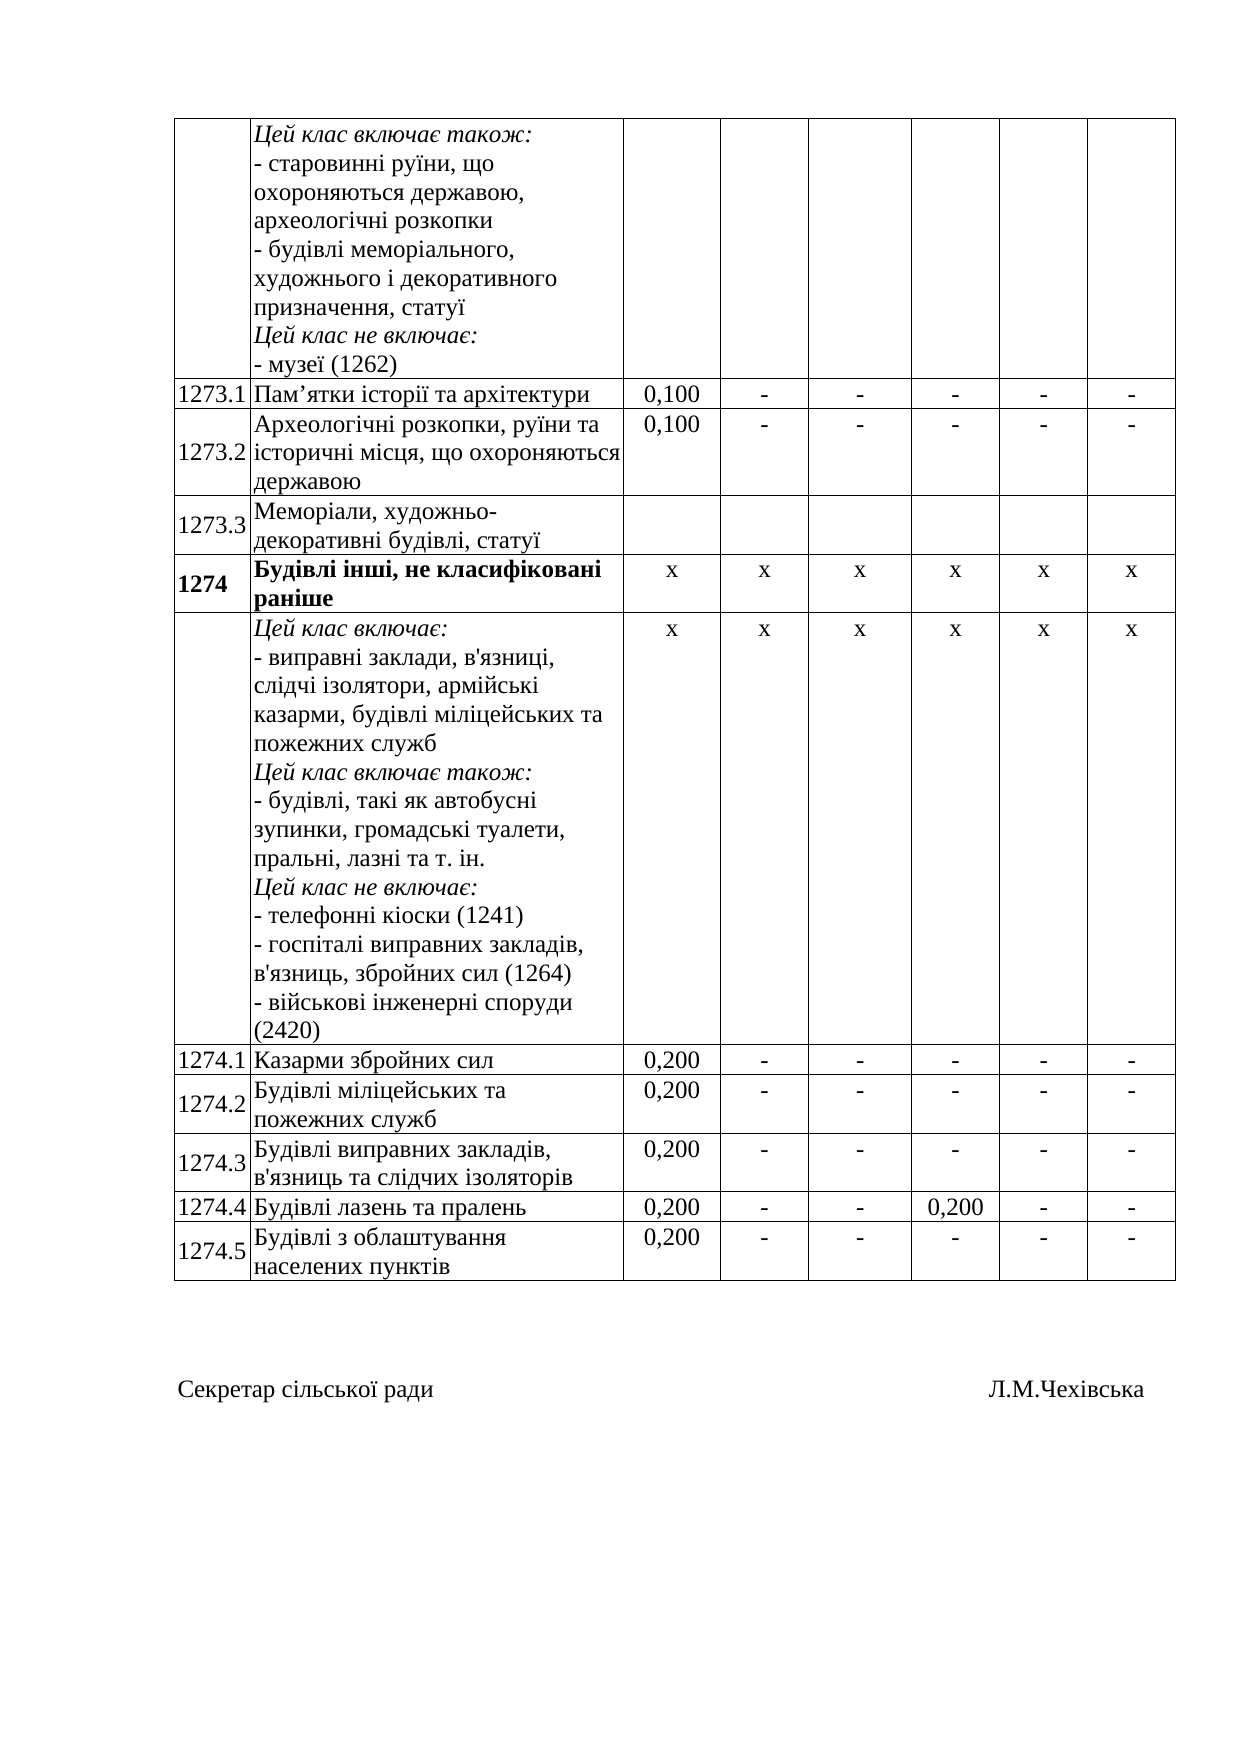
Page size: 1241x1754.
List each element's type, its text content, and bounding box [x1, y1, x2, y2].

table_cell [912, 496, 999, 553]
table_cell - [1088, 1192, 1175, 1221]
table_cell Будівлі лазень та пралень [251, 1192, 623, 1221]
table_cell - [912, 1045, 999, 1074]
table_cell х [912, 613, 999, 1044]
table_cell Будівлі міліцейських та пожежних служб [251, 1075, 623, 1133]
table_cell 0,200 [624, 1222, 720, 1279]
table_cell х [624, 119, 720, 378]
table_cell - [1088, 379, 1175, 408]
table_cell - [1000, 1222, 1087, 1279]
table_cell - [1000, 1134, 1087, 1191]
table_cell - [809, 1045, 911, 1074]
table_cell 1274.2 [175, 1075, 250, 1133]
table_cell х [809, 119, 911, 378]
table_cell - [912, 1075, 999, 1133]
table_cell - [721, 1045, 808, 1074]
table_cell 0,200 [912, 1192, 999, 1221]
table_cell - [912, 1222, 999, 1279]
table_cell Будівлі інші, не класифіковані раніше [251, 555, 623, 612]
table_cell х [721, 613, 808, 1044]
table_cell [809, 496, 911, 553]
table_cell х [809, 613, 911, 1044]
table_cell х [721, 555, 808, 612]
table_cell - [721, 1075, 808, 1133]
table_cell [624, 496, 720, 553]
table_cell - [1000, 409, 1087, 495]
table_cell 0,200 [624, 1075, 720, 1133]
table_cell х [1000, 613, 1087, 1044]
table_cell [721, 496, 808, 553]
table_cell х [1000, 555, 1087, 612]
table_cell 0,200 [624, 1045, 720, 1074]
table_cell Будівлі виправних закладів, в'язниць та слідчих ізоляторів [251, 1134, 623, 1191]
text Секретар сільської ради Л.М.Чехівська [177, 1374, 1181, 1403]
table_cell 1273.1 [175, 379, 250, 408]
table_cell - [721, 379, 808, 408]
table_cell - [809, 409, 911, 495]
table_cell 0,200 [624, 1192, 720, 1221]
table_cell х [721, 119, 808, 378]
table_cell х [1088, 555, 1175, 612]
table_cell - [912, 379, 999, 408]
table_cell - [721, 1222, 808, 1279]
table_cell - [809, 1134, 911, 1191]
table_cell 1274.4 [175, 1192, 250, 1221]
table_cell - [1088, 1134, 1175, 1191]
table_cell х [1088, 613, 1175, 1044]
table_cell 0,100 [624, 379, 720, 408]
table_cell Пам’ятки історії та архітектури [251, 379, 623, 408]
table_cell 1273.2 [175, 409, 250, 495]
table_cell Меморіали, художньо-декоративні будівлі, статуї [251, 496, 623, 553]
table_cell - [721, 1192, 808, 1221]
table_cell - [1000, 1075, 1087, 1133]
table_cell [251, 119, 623, 378]
table_cell - [809, 379, 911, 408]
table_cell [175, 613, 250, 1044]
table_cell 1274.3 [175, 1134, 250, 1191]
table_cell - [1088, 409, 1175, 495]
table_cell 1274 [175, 555, 250, 612]
table_cell 0,200 [624, 1134, 720, 1191]
table_cell 1274.1 [175, 1045, 250, 1074]
table_cell - [912, 409, 999, 495]
table_cell - [1088, 1045, 1175, 1074]
table_cell - [721, 1134, 808, 1191]
table_cell - [1000, 379, 1087, 408]
table_cell 1273.3 [175, 496, 250, 553]
table_cell - [809, 1192, 911, 1221]
table_cell - [1000, 1045, 1087, 1074]
table_cell - [721, 409, 808, 495]
table_cell - [1000, 1192, 1087, 1221]
table_cell [1088, 496, 1175, 553]
table_cell [175, 119, 250, 378]
table_cell - [809, 1222, 911, 1279]
table_cell 1274.5 [175, 1222, 250, 1279]
table_cell х [1088, 119, 1175, 378]
table_cell х [912, 119, 999, 378]
table_cell х [624, 613, 720, 1044]
table_cell - [912, 1134, 999, 1191]
table_cell х [809, 555, 911, 612]
table_cell Будівлі з облаштування населених пунктів [251, 1222, 623, 1279]
table_cell 0,100 [624, 409, 720, 495]
table_cell х [912, 555, 999, 612]
table_cell - [1088, 1075, 1175, 1133]
table_cell х [1000, 119, 1087, 378]
table_cell [1000, 496, 1087, 553]
table_cell Казарми збройних сил [251, 1045, 623, 1074]
table_cell - [809, 1075, 911, 1133]
table_cell Цей клас включає: - виправні заклади, в'язниці, слідчі ізолятори, армійські казарми, будівлі міліцейських та пожежних служб Цей клас включає також: - будівлі, такі як автобусні зупинки, громадські туалети, пральні, лазні та т. ін. Цей клас не включає: - телефонні кіоски (1241) - госпіталі виправних закладів, в'язниць, збройних сил (1264) - військові інженерні споруди (2420) [251, 613, 623, 1044]
table_cell - [1088, 1222, 1175, 1279]
table_cell х [624, 555, 720, 612]
table_cell Археологічні розкопки, руїни та історичні місця, що охороняються державою [251, 409, 623, 495]
